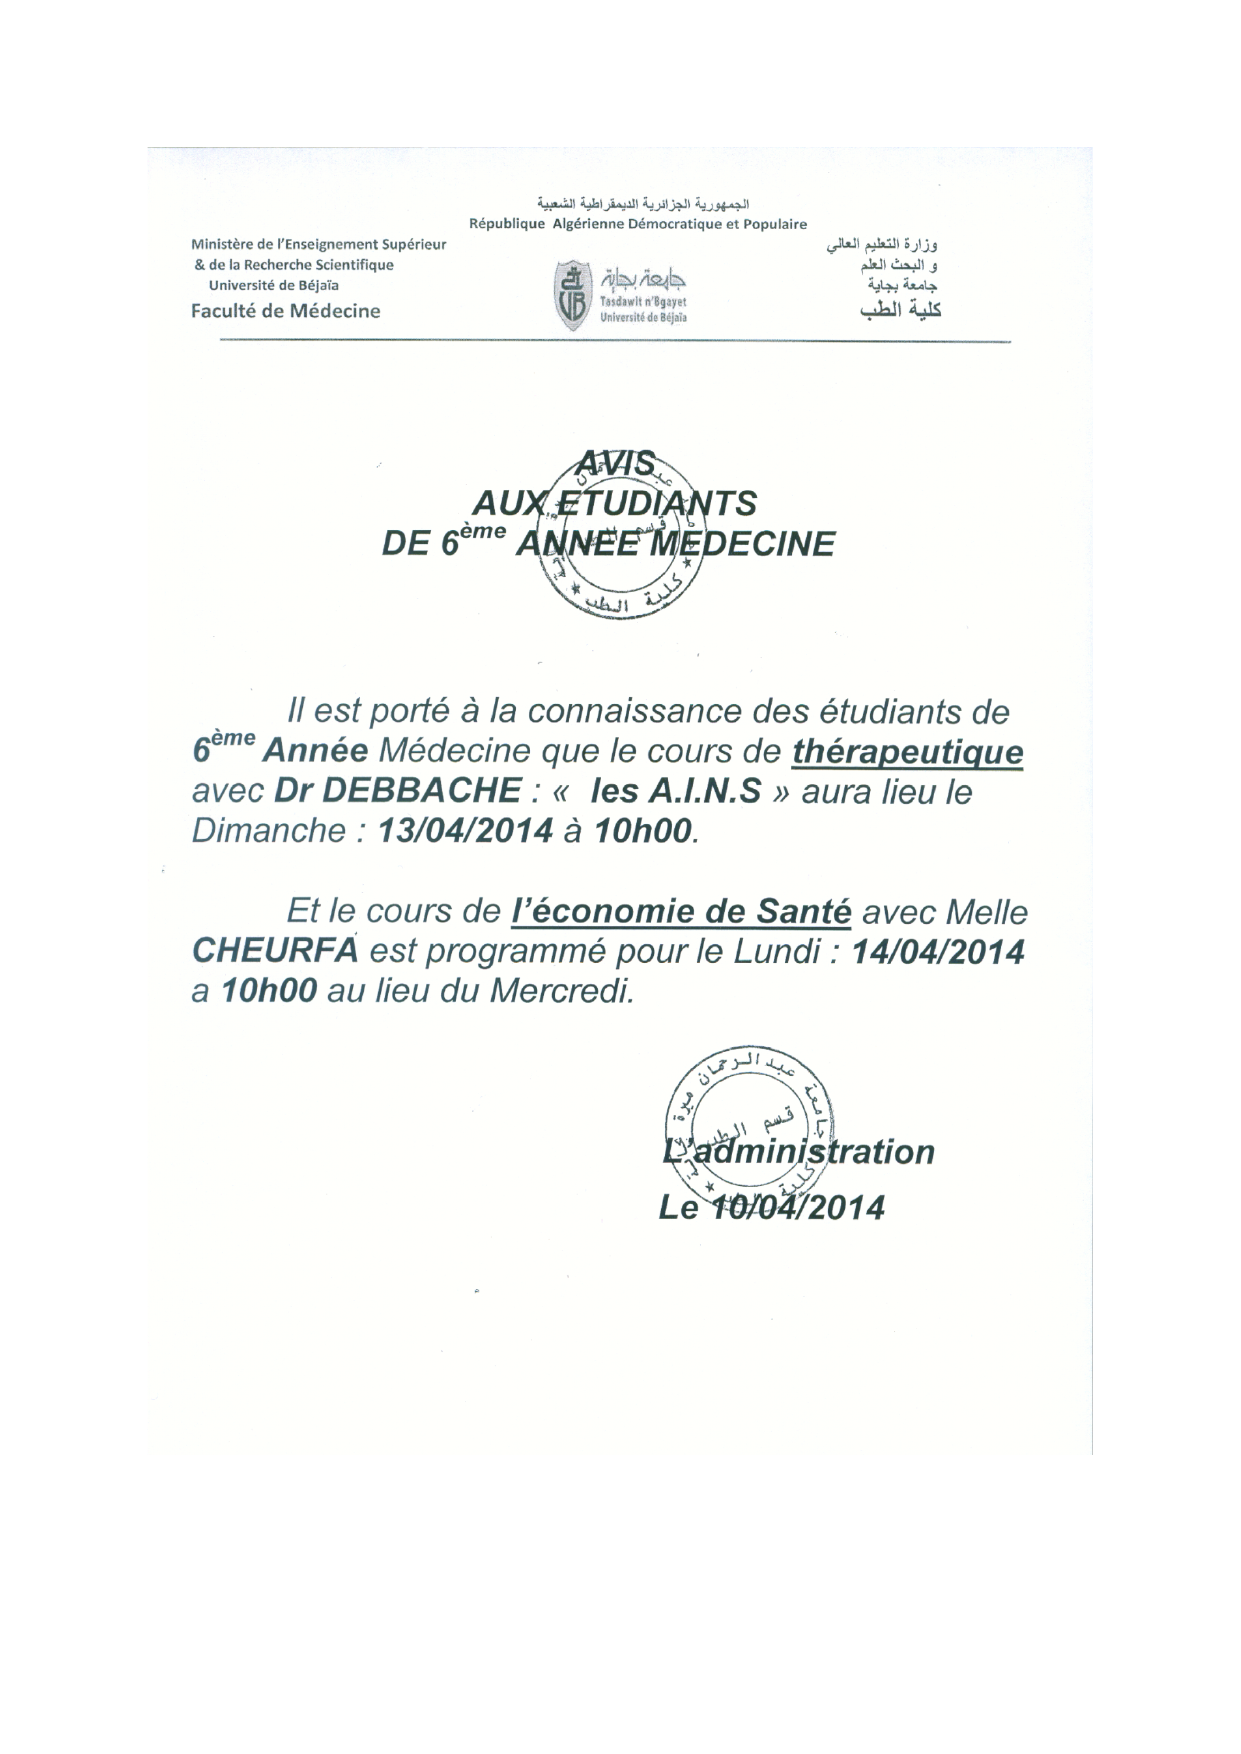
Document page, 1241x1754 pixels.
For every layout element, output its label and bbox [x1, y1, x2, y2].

picture [147, 147, 1093, 1455]
